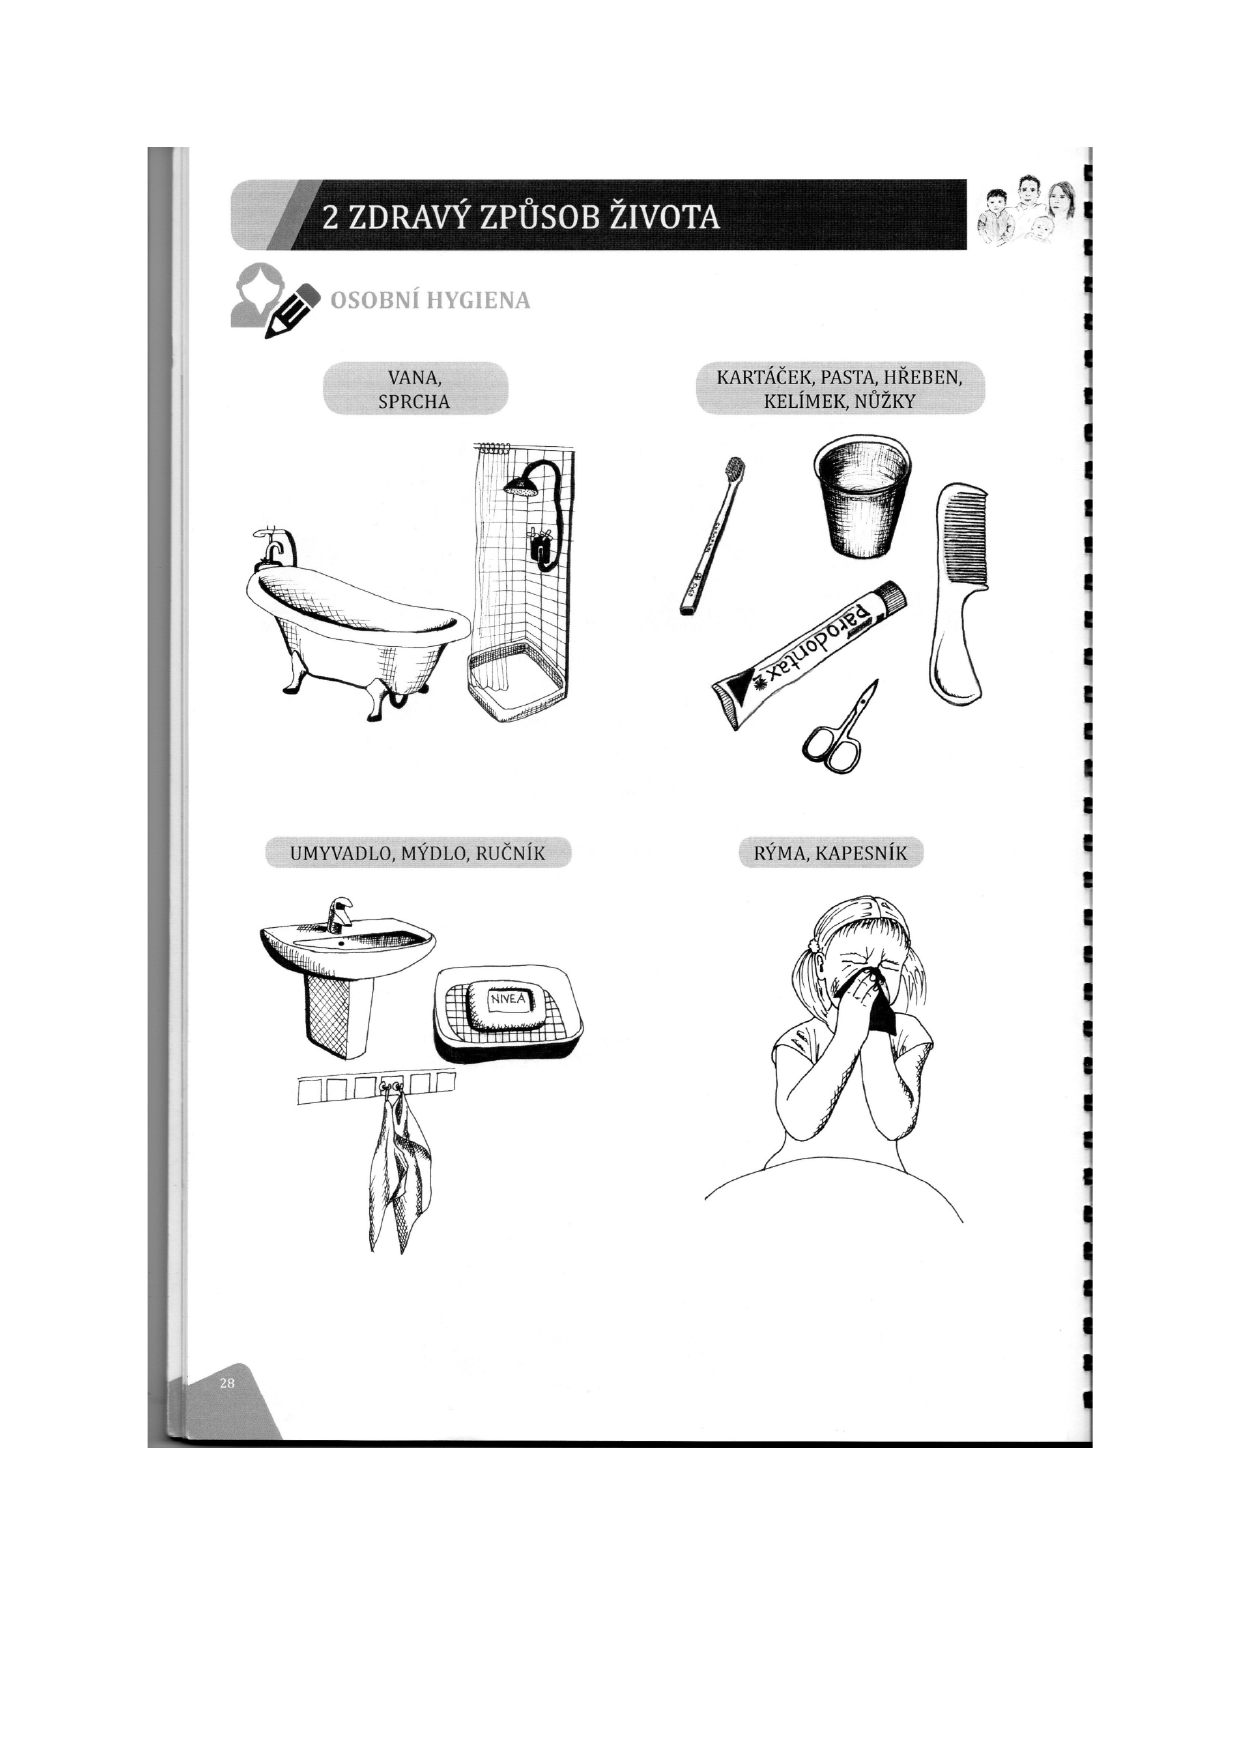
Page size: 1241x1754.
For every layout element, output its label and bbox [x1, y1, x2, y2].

picture [147, 147, 1093, 1448]
